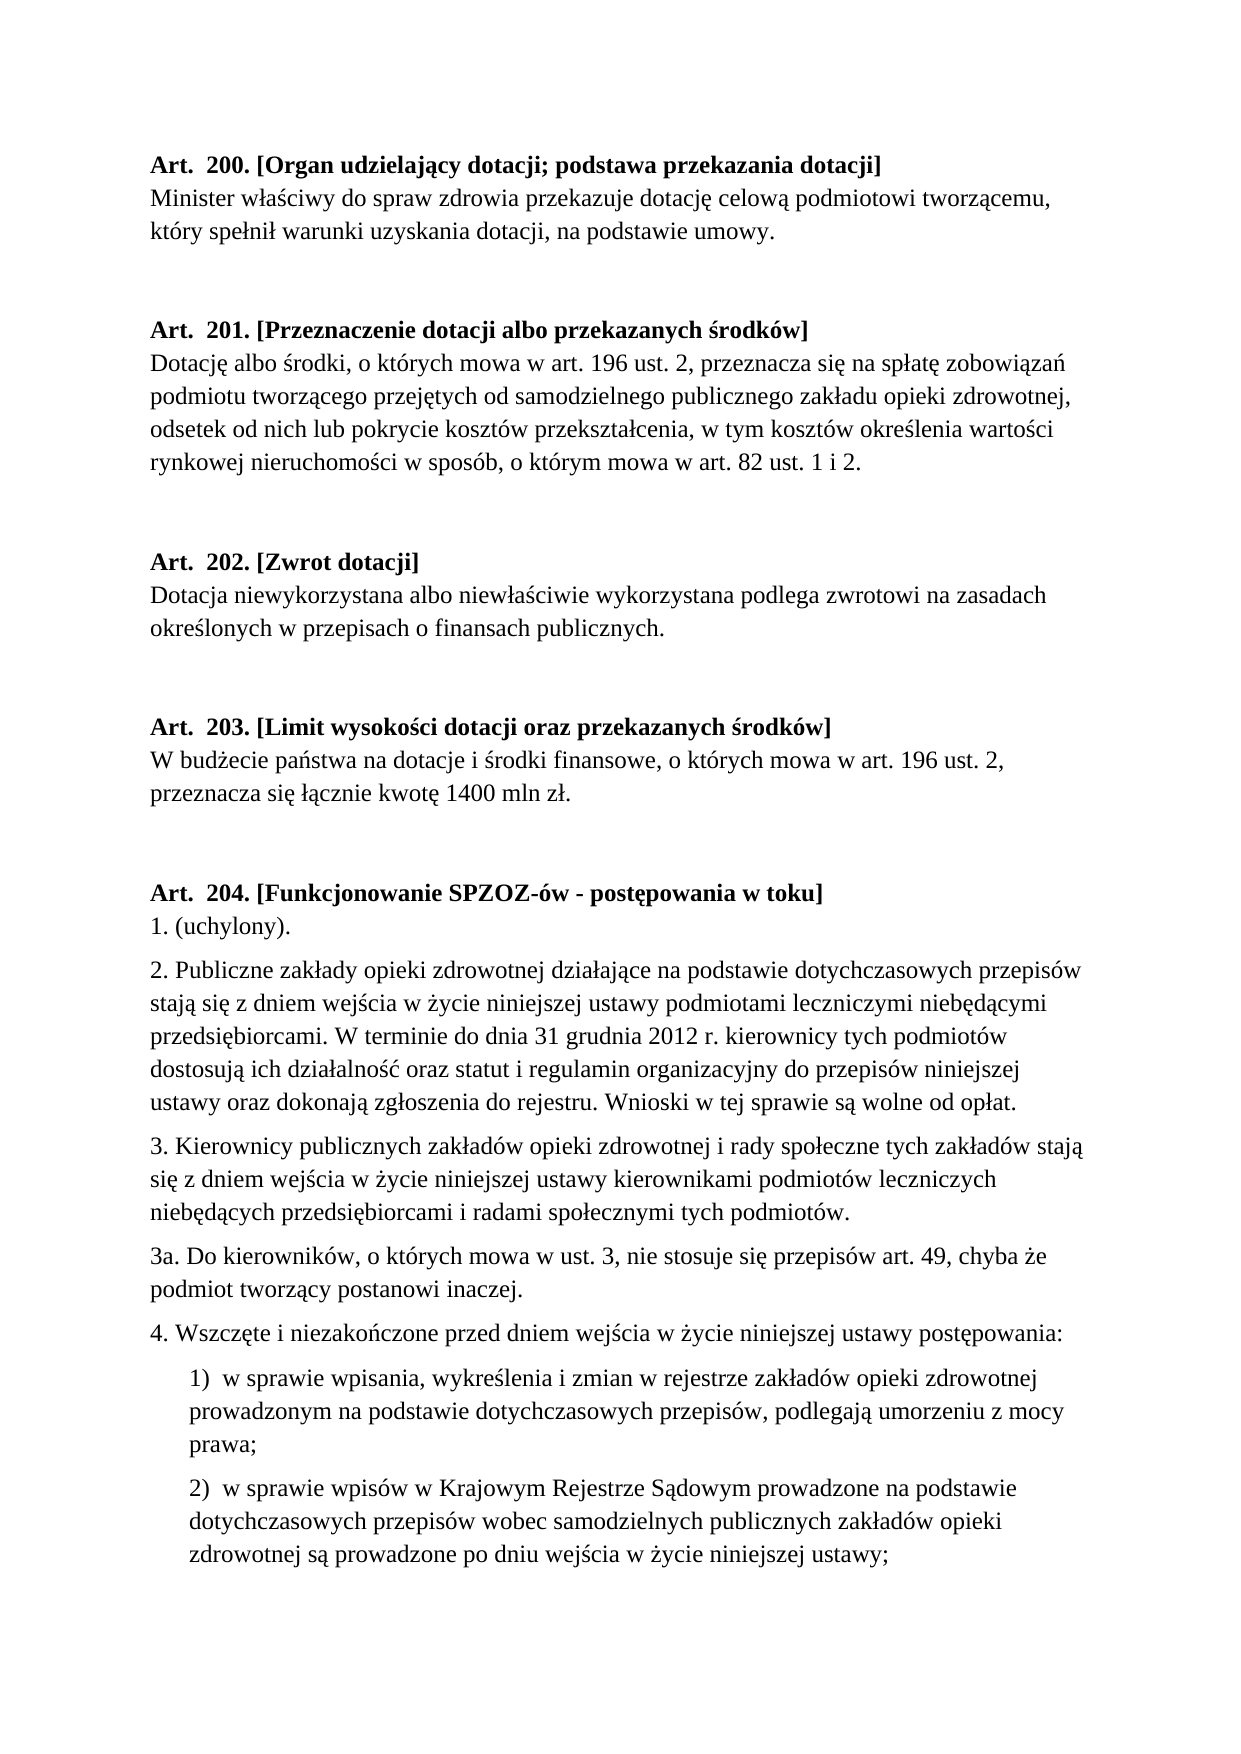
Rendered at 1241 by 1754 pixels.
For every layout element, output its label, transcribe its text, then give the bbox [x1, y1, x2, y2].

text 4. Wszczęte i niezakończone przed dniem wejścia w życie niniejszej ustawy postępowania: [150, 1318, 1090, 1347]
text Art. 201. [Przeznaczenie dotacji albo przekazanych środków] [150, 315, 1090, 344]
text Minister właściwy do spraw zdrowia przekazuje dotację celową podmiotowi tworzącemu, który spełnił warunki uzyskania dotacji, na podstawie umowy. [150, 183, 1090, 245]
text 2. Publiczne zakłady opieki zdrowotnej działające na podstawie dotychczasowych przepisów stają się z dniem wejścia w życie niniejszej ustawy podmiotami leczniczymi niebędącymi przedsiębiorcami. W terminie do dnia 31 grudnia 2012 r. kierownicy tych podmiotów dostosują ich działalność oraz statut i regulamin organizacyjny do przepisów niniejszej ustawy oraz dokonają zgłoszenia do rejestru. Wnioski w tej sprawie są wolne od opłat. [150, 955, 1090, 1116]
text Art. 204. [Funkcjonowanie SPZOZ-ów - postępowania w toku] [150, 878, 1090, 906]
text 1. (uchylony). [150, 911, 1090, 939]
text 3. Kierownicy publicznych zakładów opieki zdrowotnej i rady społeczne tych zakładów stają się z dniem wejścia w życie niniejszej ustawy kierownikami podmiotów leczniczych niebędących przedsiębiorcami i radami społecznymi tych podmiotów. [150, 1131, 1090, 1226]
text Art. 202. [Zwrot dotacji] [150, 547, 1090, 576]
text Art. 203. [Limit wysokości dotacji oraz przekazanych środków] [150, 712, 1090, 741]
text W budżecie państwa na dotacje i środki finansowe, o których mowa w art. 196 ust. 2, przeznacza się łącznie kwotę 1400 mln zł. [150, 745, 1090, 807]
text 1) w sprawie wpisania, wykreślenia i zmian w rejestrze zakładów opieki zdrowotnej prowadzonym na podstawie dotychczasowych przepisów, podlegają umorzeniu z mocy prawa; [189, 1363, 1090, 1457]
text Dotację albo środki, o których mowa w art. 196 ust. 2, przeznacza się na spłatę zobowiązań podmiotu tworzącego przejętych od samodzielnego publicznego zakładu opieki zdrowotnej, odsetek od nich lub pokrycie kosztów przekształcenia, w tym kosztów określenia wartości rynkowej nieruchomości w sposób, o którym mowa w art. 82 ust. 1 i 2. [150, 348, 1090, 476]
text Art. 200. [Organ udzielający dotacji; podstawa przekazania dotacji] [150, 150, 1090, 179]
text 2) w sprawie wpisów w Krajowym Rejestrze Sądowym prowadzone na podstawie dotychczasowych przepisów wobec samodzielnych publicznych zakładów opieki zdrowotnej są prowadzone po dniu wejścia w życie niniejszej ustawy; [189, 1473, 1090, 1568]
text Dotacja niewykorzystana albo niewłaściwie wykorzystana podlega zwrotowi na zasadach określonych w przepisach o finansach publicznych. [150, 580, 1090, 642]
text 3a. Do kierowników, o których mowa w ust. 3, nie stosuje się przepisów art. 49, chyba że podmiot tworzący postanowi inaczej. [150, 1241, 1090, 1303]
